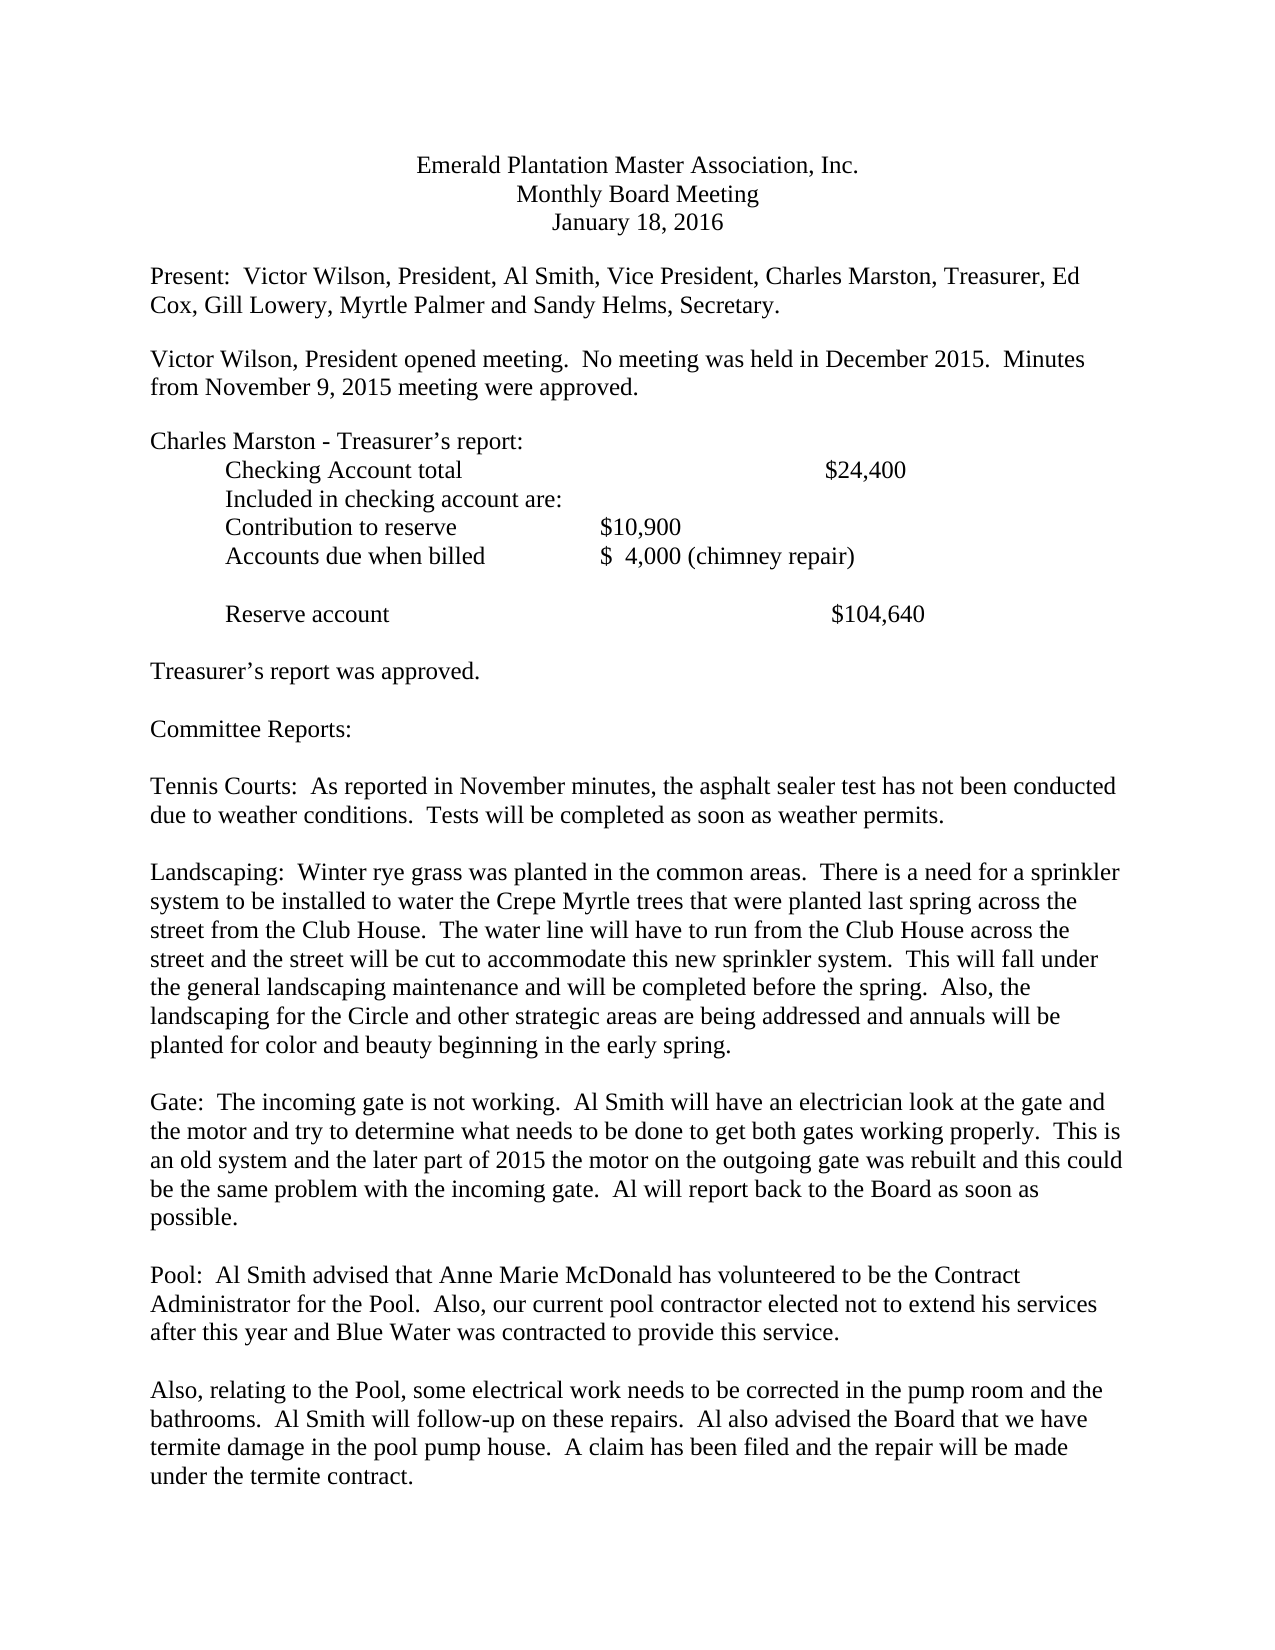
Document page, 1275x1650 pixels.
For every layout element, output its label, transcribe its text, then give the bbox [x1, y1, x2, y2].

text Included in checking account are: [150, 484, 1125, 512]
text Checking Account total $24,400 [150, 455, 1125, 484]
text Reserve account $104,640 [150, 599, 1125, 627]
text Pool: Al Smith advised that Anne Marie McDonald has volunteered to be the Contract Administrator for the Pool. Also, our current pool contractor elected not to extend his services after this year and Blue Water was contracted to provide this service. [150, 1260, 1125, 1346]
text January 18, 2016 [150, 207, 1125, 236]
text Monthly Board Meeting [150, 179, 1125, 207]
text Gate: The incoming gate is not working. Al Smith will have an electrician look at the gate and the motor and try to determine what needs to be done to get both gates working properly. This is an old system and the later part of 2015 the motor on the outgoing gate was rebuilt and this could be the same problem with the incoming gate. Al will report back to the Board as soon as possible. [150, 1087, 1125, 1231]
text Treasurer’s report was approved. [150, 656, 1125, 685]
text Present: Victor Wilson, President, Al Smith, Vice President, Charles Marston, Treasurer, Ed Cox, Gill Lowery, Myrtle Palmer and Sandy Helms, Secretary. [150, 261, 1125, 319]
text Charles Marston - Treasurer’s report: [150, 426, 1125, 455]
text Accounts due when billed $ 4,000 (chimney repair) [150, 541, 1125, 570]
text Committee Reports: [150, 714, 1125, 742]
text Emerald Plantation Master Association, Inc. [150, 150, 1125, 179]
text Contribution to reserve $10,900 [150, 512, 1125, 541]
text Landscaping: Winter rye grass was planted in the common areas. There is a need for a sprinkler system to be installed to water the Crepe Myrtle trees that were planted last spring across the street from the Club House. The water line will have to run from the Club House across the street and the street will be cut to accommodate this new sprinkler system. This will fall under the general landscaping maintenance and will be completed before the spring. Also, the landscaping for the Circle and other strategic areas are being addressed and annuals will be planted for color and beauty beginning in the early spring. [150, 857, 1125, 1059]
text Tennis Courts: As reported in November minutes, the asphalt sealer test has not been conducted due to weather conditions. Tests will be completed as soon as weather permits. [150, 771, 1125, 829]
text Victor Wilson, President opened meeting. No meeting was held in December 2015. Minutes from November 9, 2015 meeting were approved. [150, 344, 1125, 401]
text Also, relating to the Pool, some electrical work needs to be corrected in the pump room and the bathrooms. Al Smith will follow-up on these repairs. Al also advised the Board that we have termite damage in the pool pump house. A claim has been filed and the repair will be made under the termite contract. [150, 1375, 1125, 1490]
